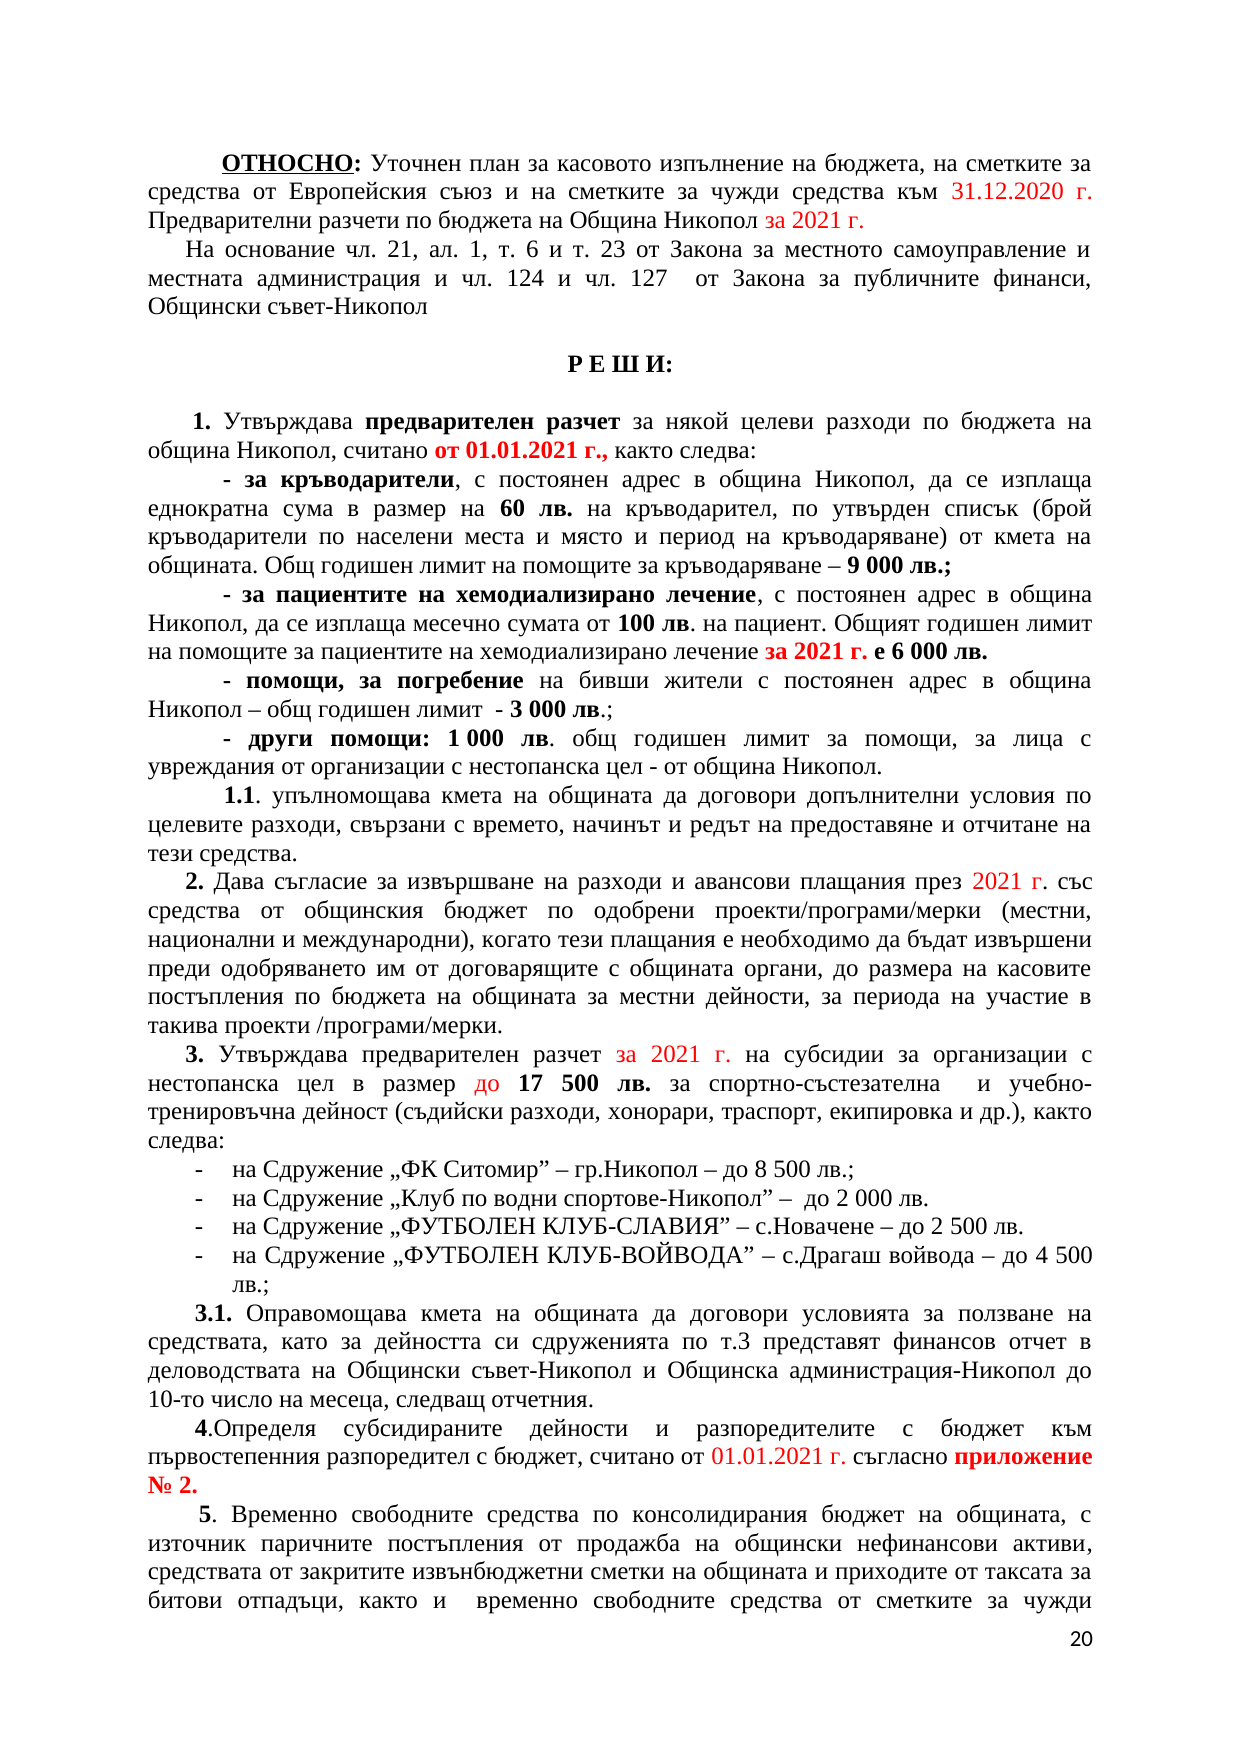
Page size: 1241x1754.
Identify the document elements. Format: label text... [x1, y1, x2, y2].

text 2. Дава съгласие за извършване на разходи и авансови плащания през 2021 г. със средства от общинския бюджет по одобрени проекти/програми/мерки (местни, национални и международни), когато тези плащания е необходимо да бъдат извършени преди одобряването им от договарящите с общината органи, до размера на касовите постъпления по бюджета на общината за местни дейности, за периода на участие в такива проекти /програми/мерки. [148, 866, 1093, 1039]
text 1.1. упълномощава кмета на общината да договори допълнителни условия по целевите разходи, свързани с времето, начинът и редът на предоставяне и отчитане на тези средства. [148, 780, 1093, 866]
list на Сдружение „ФК Ситомир” – гр.Никопол – до 8 500 лв.; [194, 1154, 1093, 1183]
text - за кръводарители, с постоянен адрес в община Никопол, да се изплаща еднократна сума в размер на 60 лв. на кръводарител, по утвърден списък (брой кръводарители по населени места и място и период на кръводаряване) от кмета на общината. Общ годишен лимит на помощите за кръводаряване – 9 000 лв.; [148, 464, 1093, 579]
text 3. Утвърждава предварителен разчет за 2021 г. на субсидии за организации с нестопанска цел в размер до 17 500 лв. за спортно-състезателна и учебно-тренировъчна дейност (съдийски разходи, хонорари, траспорт, екипировка и др.), както следва: [148, 1039, 1093, 1154]
list на Сдружение „ФУТБОЛЕН КЛУБ-СЛАВИЯ” – с.Новачене – до 2 500 лв. [194, 1211, 1093, 1240]
text 4.Определя субсидираните дейности и разпоредителите с бюджет към първостепенния разпоредител с бюджет, считано от 01.01.2021 г. съгласно приложение № 2. [148, 1413, 1093, 1499]
text - други помощи: 1 000 лв. общ годишен лимит за помощи, за лица с увреждания от организации с нестопанска цел - от община Никопол. [148, 723, 1093, 780]
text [148, 1499, 1093, 1614]
text ОТНОСНО: Уточнен план за касовото изпълнение на бюджета, на сметките за средства от Европейския съюз и на сметките за чужди средства към 31.12.2020 г. Предварителни разчети по бюджета на Община Никопол за 2021 г. [148, 148, 1093, 234]
text 3.1. Оправомощава кмета на общината да договори условията за ползване на средствата, като за дейността си сдруженията по т.3 представят финансов отчет в деловодствата на Общински съвет-Никопол и Общинска администрация-Никопол до 10-то число на месеца, следващ отчетния. [148, 1298, 1093, 1413]
text - помощи, за погребение на бивши жители с постоянен адрес в община Никопол – общ годишен лимит - 3 000 лв.; [148, 665, 1093, 723]
text Р Е Ш И: [148, 349, 1093, 378]
text На основание чл. 21, ал. 1, т. 6 и т. 23 от Закона за местното самоуправление и местната администрация и чл. 124 и чл. 127 от Закона за публичните финанси, Общински съвет-Никопол [148, 234, 1093, 320]
list на Сдружение „Клуб по водни спортове-Никопол” – до 2 000 лв. [194, 1183, 1093, 1211]
text - за пациентите на хемодиализирано лечение, с постоянен адрес в община Никопол, да се изплаща месечно сумата от 100 лв. на пациент. Общият годишен лимит на помощите за пациентите на хемодиализирано лечение за 2021 г. е 6 000 лв. [148, 579, 1093, 665]
text 1. Утвърждава предварителен разчет за някой целеви разходи по бюджета на община Никопол, считано от 01.01.2021 г., както следва: [148, 406, 1093, 464]
list на Сдружение „ФУТБОЛЕН КЛУБ-ВОЙВОДА” – с.Драгаш войвода – до 4 500 лв.; [194, 1240, 1093, 1298]
